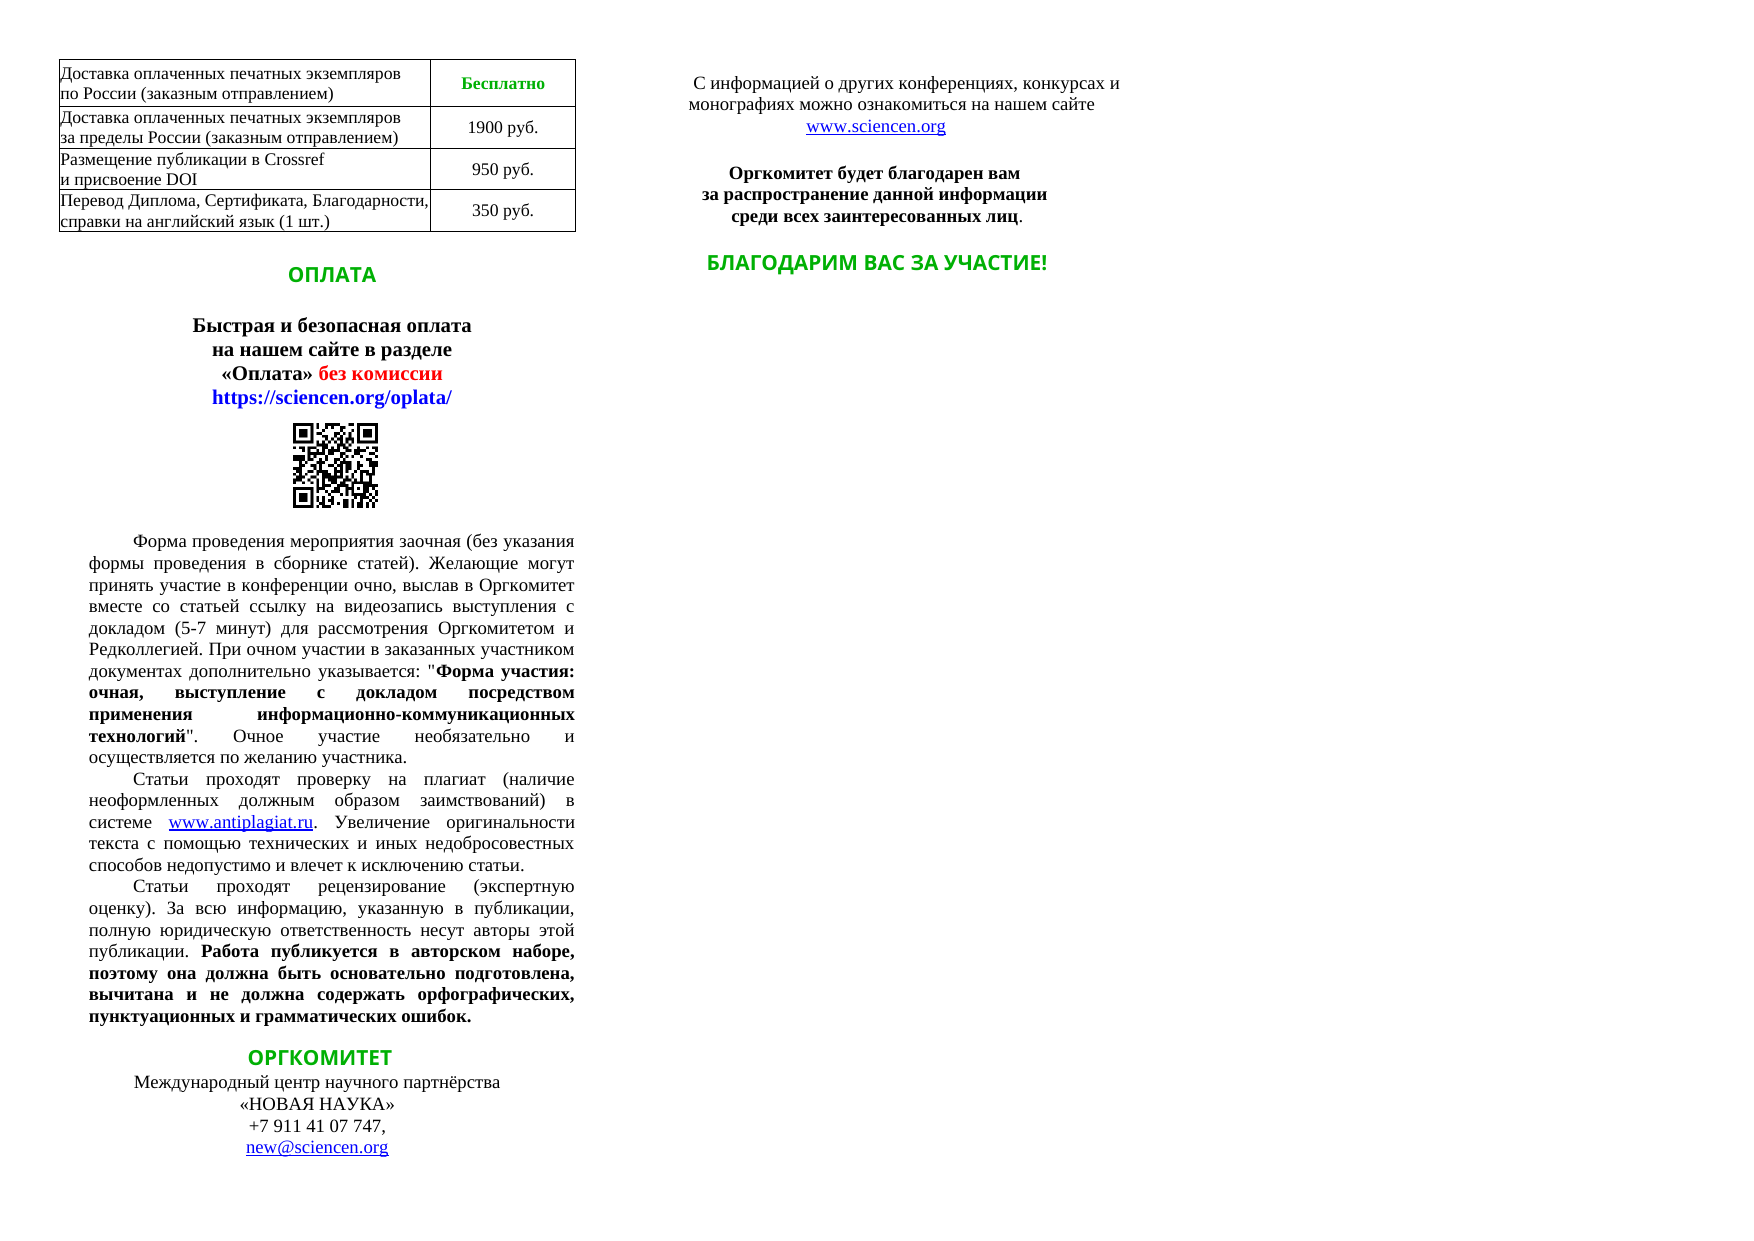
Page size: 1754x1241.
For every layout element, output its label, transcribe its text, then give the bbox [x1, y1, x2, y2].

table_cell 350 руб. [431, 190, 575, 231]
table_cell Доставка оплаченных печатных экземпляров за пределы России (заказным отправлением) [60, 107, 430, 147]
text Быстрая и безопасная оплата на нашем сайте в разделе [89, 289, 575, 361]
text www.sciencen.org [796, 115, 1135, 136]
text Оргкомитет будет благодарен вам за распространение данной информации среди всех заинтересованных лиц. [619, 162, 1135, 226]
text Международный центр научного партнёрства [59, 1071, 575, 1093]
text ОПЛАТА [89, 260, 575, 289]
text Статьи проходят рецензирование (экспертную оценку). За всю информацию, указанную в публикации, полную юридическую ответственность несут авторы этой публикации. Работа публикуется в авторском наборе, поэтому она должна быть основательно подготовлена, вычитана и не должна содержать орфографических, пунктуационных и грамматических ошибок. [89, 875, 575, 1026]
picture [281, 411, 388, 519]
table_cell Перевод Диплома, Сертификата, Благодарности, справки на английский язык (1 шт.) [60, 190, 430, 231]
table_cell Размещение публикации в Crossref и присвоение DOI [60, 149, 430, 189]
text «НОВАЯ НАУКА» [59, 1093, 575, 1114]
table_cell 950 руб. [431, 149, 575, 189]
text Статьи проходят проверку на плагиат (наличие неоформленных должным образом заимствований) в системе www.antiplagiat.ru. Увеличение оригинальности текста с помощью технических и иных недобросовестных способов недопустимо и влечет к исключению статьи. [89, 768, 575, 875]
text ОРГКОМИТЕТ [59, 1043, 575, 1071]
text +7 911 41 07 747, [59, 1114, 575, 1136]
table_cell Бесплатно [431, 60, 575, 106]
text С информацией о других конференциях, конкурсах и монографиях можно ознакомиться на нашем сайте [648, 72, 1135, 115]
table_cell 1900 руб. [431, 107, 575, 147]
text new@sciencen.org [59, 1136, 575, 1158]
text Форма проведения мероприятия заочная (без указания формы проведения в сборнике статей). Желающие могут принять участие в конференции очно, выслав в Оргкомитет вместе со статьей ссылку на видеозапись выступления с докладом (5-7 минут) для рассмотрения Оргкомитетом и Редколлегией. При очном участии в заказанных участником документах дополнительно указывается: "Форма участия: очная, выступление с докладом посредством применения информационно-коммуникационных технологий". Очное участие необязательно и осуществляется по желанию участника. [89, 530, 575, 768]
text https://sciencen.org/oplata/ [89, 385, 575, 409]
text «Оплата» без комиссии [89, 361, 575, 385]
table_cell Доставка оплаченных печатных экземпляров по России (заказным отправлением) [60, 60, 430, 106]
text БЛАГОДАРИМ ВАС ЗА УЧАСТИЕ! [619, 248, 1135, 276]
